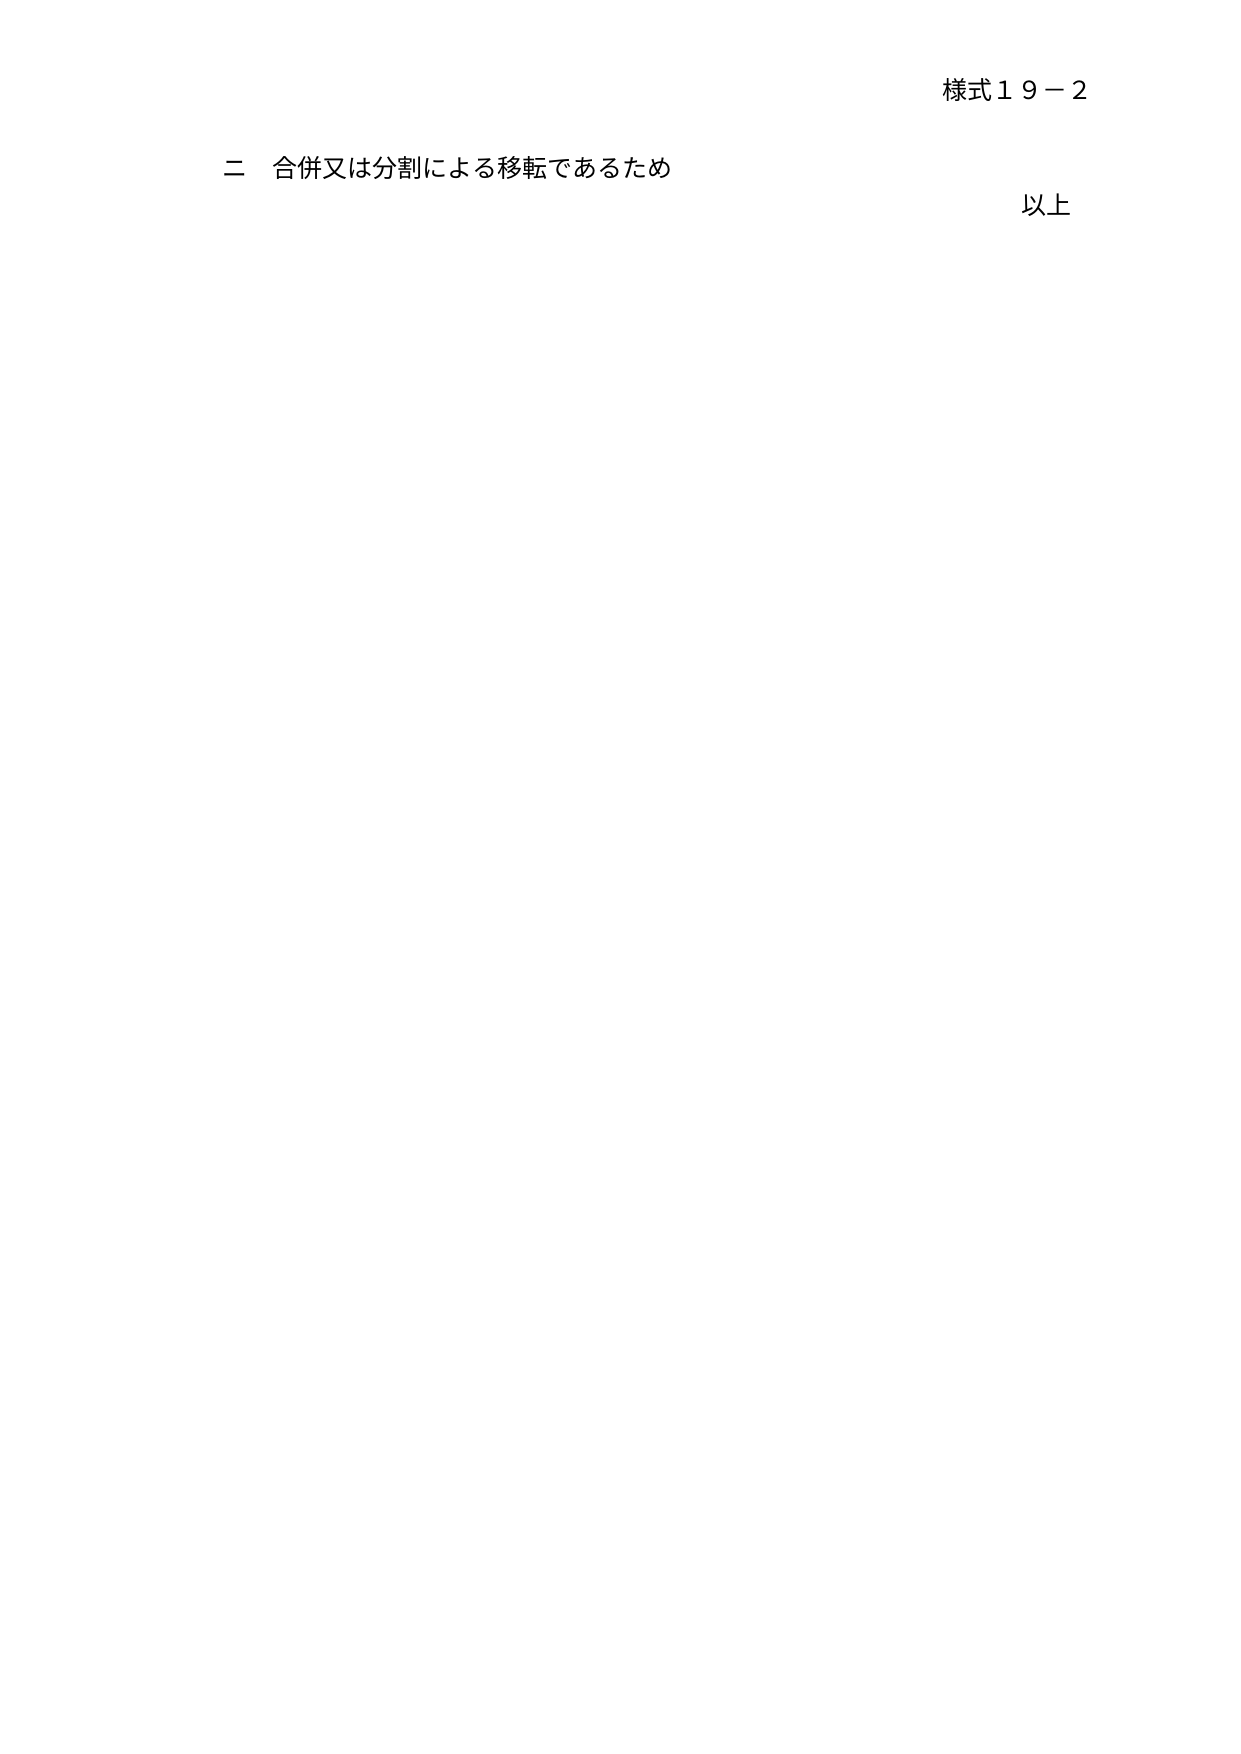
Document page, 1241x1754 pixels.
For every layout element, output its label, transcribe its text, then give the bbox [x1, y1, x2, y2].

text ニ 合併又は分割による移転であるため [148, 148, 1092, 185]
text 以上 [148, 185, 1071, 223]
